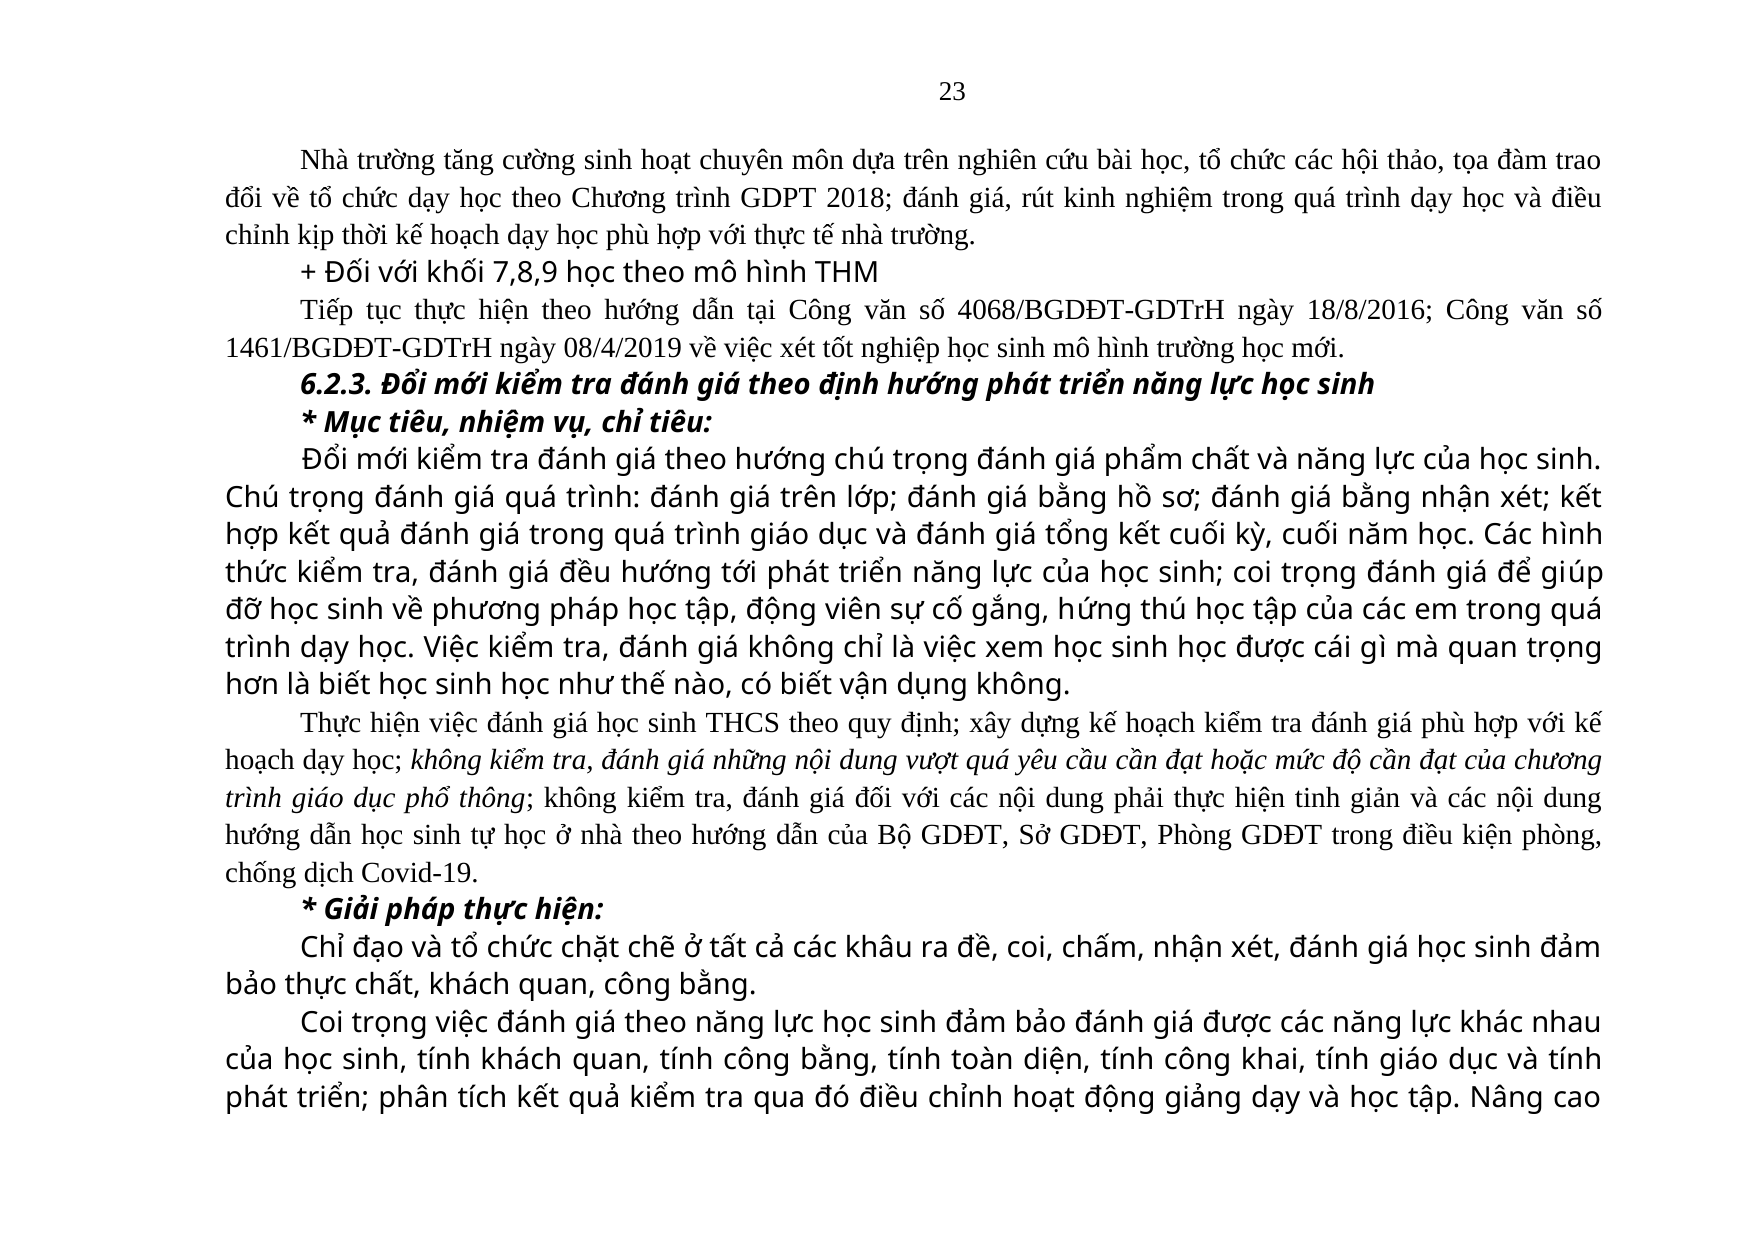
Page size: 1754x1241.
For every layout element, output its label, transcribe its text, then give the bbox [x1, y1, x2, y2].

list Thực hiện việc đánh giá học sinh THCS theo quy định; xây dựng kế hoạch kiểm tra đánh giá phù hợp với kế hoạch dạy học; không kiểm tra, đánh giá những nội dung vượt quá yêu cầu cần đạt hoặc mức độ cần đạt của chương trình giáo dục phổ thông; không kiểm tra, đánh giá đối với các nội dung phải thực hiện tinh giản và các nội dung hướng dẫn học sinh tự học ở nhà theo hướng dẫn của Bộ GDĐT, Sở GDĐT, Phòng GDĐT trong điều kiện phòng, chống dịch Covid-19. [225, 702, 1604, 890]
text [225, 1002, 1604, 1115]
text Tiếp tục thực hiện theo hướng dẫn tại Công văn số 4068/BGDĐT-GDTrH ngày 18/8/2016; Công văn số 1461/BGDĐT-GDTrH ngày 08/4/2019 về việc xét tốt nghiệp học sinh mô hình trường học mới. [225, 290, 1604, 365]
text + Đối với khối 7,8,9 học theo mô hình THM [225, 252, 1604, 290]
text Nhà trường tăng cường sinh hoạt chuyên môn dựa trên nghiên cứu bài học, tổ chức các hội thảo, tọa đàm trao đổi về tổ chức dạy học theo Chương trình GDPT 2018; đánh giá, rút kinh nghiệm trong quá trình dạy học và điều chỉnh kịp thời kế hoạch dạy học phù hợp với thực tế nhà trường. [225, 140, 1604, 252]
text Đổi mới kiểm tra đánh giá theo hướng chú trọng đánh giá phẩm chất và năng lực của học sinh. Chú trọng đánh giá quá trình: đánh giá trên lớp; đánh giá bằng hồ sơ; đánh giá bằng nhận xét; kết hợp kết quả đánh giá trong quá trình giáo dục và đánh giá tổng kết cuối kỳ, cuối năm học. Các hình thức kiểm tra, đánh giá đều hướng tới phát triển năng lực của học sinh; coi trọng đánh giá để giúp đỡ học sinh về phương pháp học tập, động viên sự cố gắng, hứng thú học tập của các em trong quá trình dạy học. Việc kiểm tra, đánh giá không chỉ là việc xem học sinh học được cái gì mà quan trọng hơn là biết học sinh học như thế nào, có biết vận dụng không. [225, 440, 1604, 702]
text Chỉ đạo và tổ chức chặt chẽ ở tất cả các khâu ra đề, coi, chấm, nhận xét, đánh giá học sinh đảm bảo thực chất, khách quan, công bằng. [225, 927, 1604, 1002]
text * Mục tiêu, nhiệm vụ, chỉ tiêu: [225, 402, 1604, 440]
text 6.2.3. Đổi mới kiểm tra đánh giá theo định hướng phát triển năng lực học sinh [225, 365, 1604, 402]
text * Giải pháp thực hiện: [225, 890, 1604, 927]
